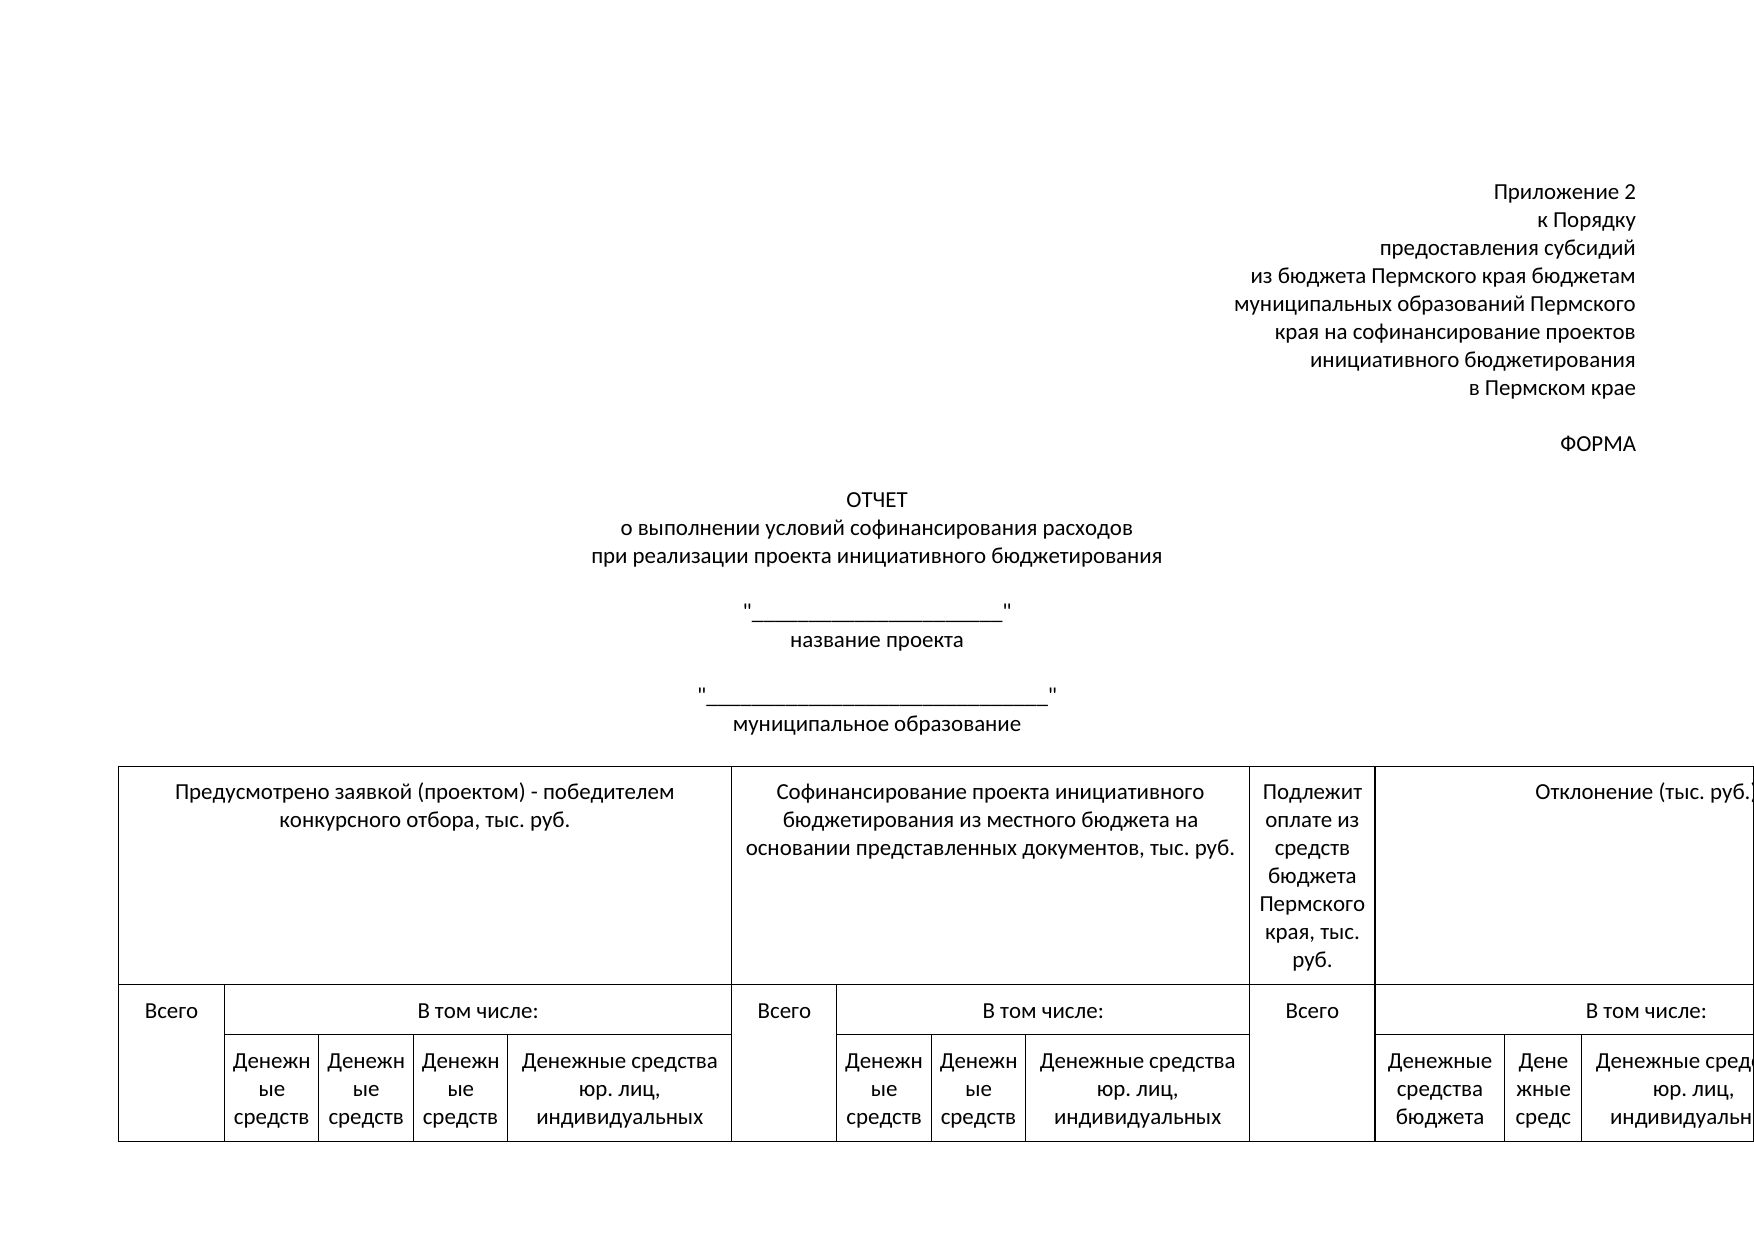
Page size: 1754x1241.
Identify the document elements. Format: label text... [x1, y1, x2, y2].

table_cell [932, 1035, 1025, 1141]
table_header Предусмотрено заявкой (проектом) - победителем конкурсного отбора, тыс. руб. [119, 767, 731, 984]
text Приложение 2 [118, 177, 1636, 205]
table_cell Всего [119, 985, 224, 1141]
table_cell Всего [1250, 985, 1374, 1141]
table_header Софинансирование проекта инициативного бюджетирования из местного бюджета на основании представленных документов, тыс. руб. [732, 767, 1249, 984]
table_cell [508, 1035, 731, 1141]
table_cell В том числе: [225, 985, 731, 1034]
text о выполнении условий софинансирования расходов [118, 513, 1636, 541]
text ФОРМА [118, 429, 1636, 457]
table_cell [1582, 1035, 1753, 1141]
text края на софинансирование проектов [118, 317, 1636, 345]
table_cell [225, 1035, 318, 1141]
text муниципальных образований Пермского [118, 289, 1636, 317]
text при реализации проекта инициативного бюджетирования [118, 541, 1636, 569]
text инициативного бюджетирования [118, 345, 1636, 373]
text из бюджета Пермского края бюджетам [118, 261, 1636, 289]
table_cell В том числе: [1376, 985, 1753, 1034]
text "______________________" [118, 597, 1636, 626]
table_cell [1505, 1035, 1581, 1141]
text название проекта [118, 626, 1636, 653]
text в Пермском крае [118, 373, 1636, 401]
text ОТЧЕТ [118, 485, 1636, 513]
table_header Подлежит оплате из средств бюджета Пермского края, тыс. руб. [1250, 767, 1374, 984]
table_cell В том числе: [837, 985, 1249, 1034]
table_header Отклонение (тыс. руб.) [1376, 767, 1753, 984]
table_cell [319, 1035, 413, 1141]
table_cell Всего [732, 985, 836, 1141]
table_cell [837, 1035, 931, 1141]
text "______________________________" [118, 682, 1636, 709]
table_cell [1376, 1035, 1504, 1141]
text предоставления субсидий [118, 233, 1636, 261]
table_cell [1026, 1035, 1249, 1141]
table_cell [414, 1035, 507, 1141]
text к Порядку [118, 205, 1636, 233]
text муниципальное образование [118, 709, 1636, 738]
